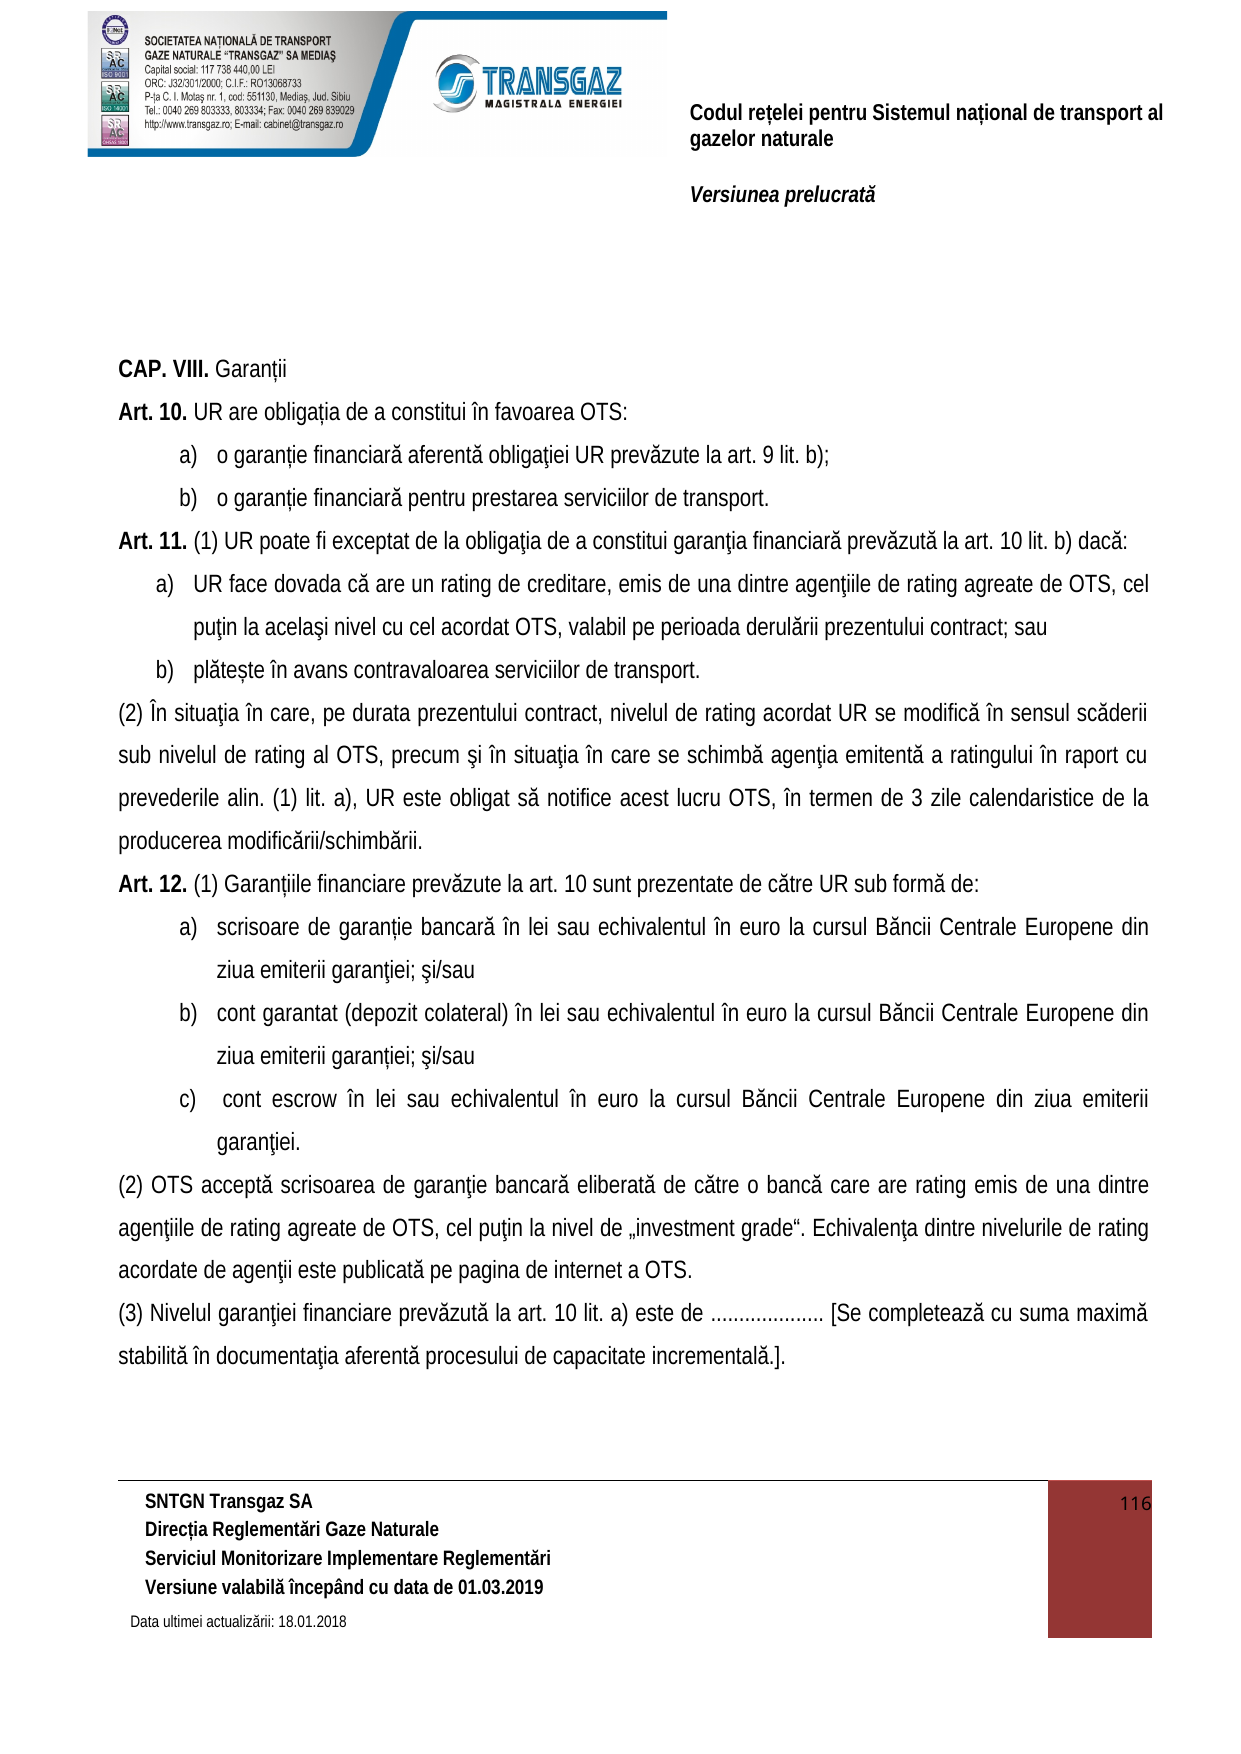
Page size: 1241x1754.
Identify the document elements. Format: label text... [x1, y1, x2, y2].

text Art. 10. UR are obligația de a constitui în favoarea OTS: [118, 397, 1152, 426]
list plătește în avans contravaloarea serviciilor de transport. [156, 654, 1152, 683]
list cont garantat (depozit colateral) în lei sau echivalentul în euro la cursul Băncii Centrale Europene din ziua emiterii garanției; şi/sau [179, 998, 1152, 1069]
list o garanție financiară aferentă obligaţiei UR prevăzute la art. 9 lit. b); [179, 440, 1152, 469]
text Art. 12. (1) Garanțiile financiare prevăzute la art. 10 sunt prezentate de către UR sub formă de: [118, 869, 1152, 898]
list scrisoare de garanție bancară în lei sau echivalentul în euro la cursul Băncii Centrale Europene din ziua emiterii garanţiei; şi/sau [179, 912, 1152, 984]
text Art. 11. (1) UR poate fi exceptat de la obligaţia de a constitui garanţia financiară prevăzută la art. 10 lit. b) dacă: [118, 526, 1152, 554]
list cont escrow în lei sau echivalentul în euro la cursul Băncii Centrale Europene din ziua emiterii garanţiei. [179, 1084, 1152, 1155]
list UR face dovada că are un rating de creditare, emis de una dintre agenţiile de rating agreate de OTS, cel puţin la acelaşi nivel cu cel acordat OTS, valabil pe perioada derulării prezentului contract; sau [156, 569, 1152, 640]
text (2) În situaţia în care, pe durata prezentului contract, nivelul de rating acordat UR se modifică în sensul scăderii sub nivelul de rating al OTS, precum şi în situaţia în care se schimbă agenţia emitentă a ratingului în raport cu prevederile alin. (1) lit. a), UR este obligat să notifice acest lucru OTS, în termen de 3 zile calendaristice de la producerea modificării/schimbării. [118, 697, 1152, 855]
text (3) Nivelul garanţiei financiare prevăzută la art. 10 lit. a) este de .................... [Se completează cu suma maximă stabilită în documentaţia aferentă procesului de capacitate incrementală.]. [118, 1298, 1152, 1370]
picture [87, 11, 668, 157]
text CAP. VIII. Garanții [118, 354, 1152, 383]
list o garanție financiară pentru prestarea serviciilor de transport. [179, 483, 1152, 512]
text (2) OTS acceptă scrisoarea de garanţie bancară eliberată de către o bancă care are rating emis de una dintre agenţiile de rating agreate de OTS, cel puţin la nivel de „investment grade“. Echivalenţa dintre nivelurile de rating acordate de agenţii este publicată pe pagina de internet a OTS. [118, 1169, 1152, 1284]
